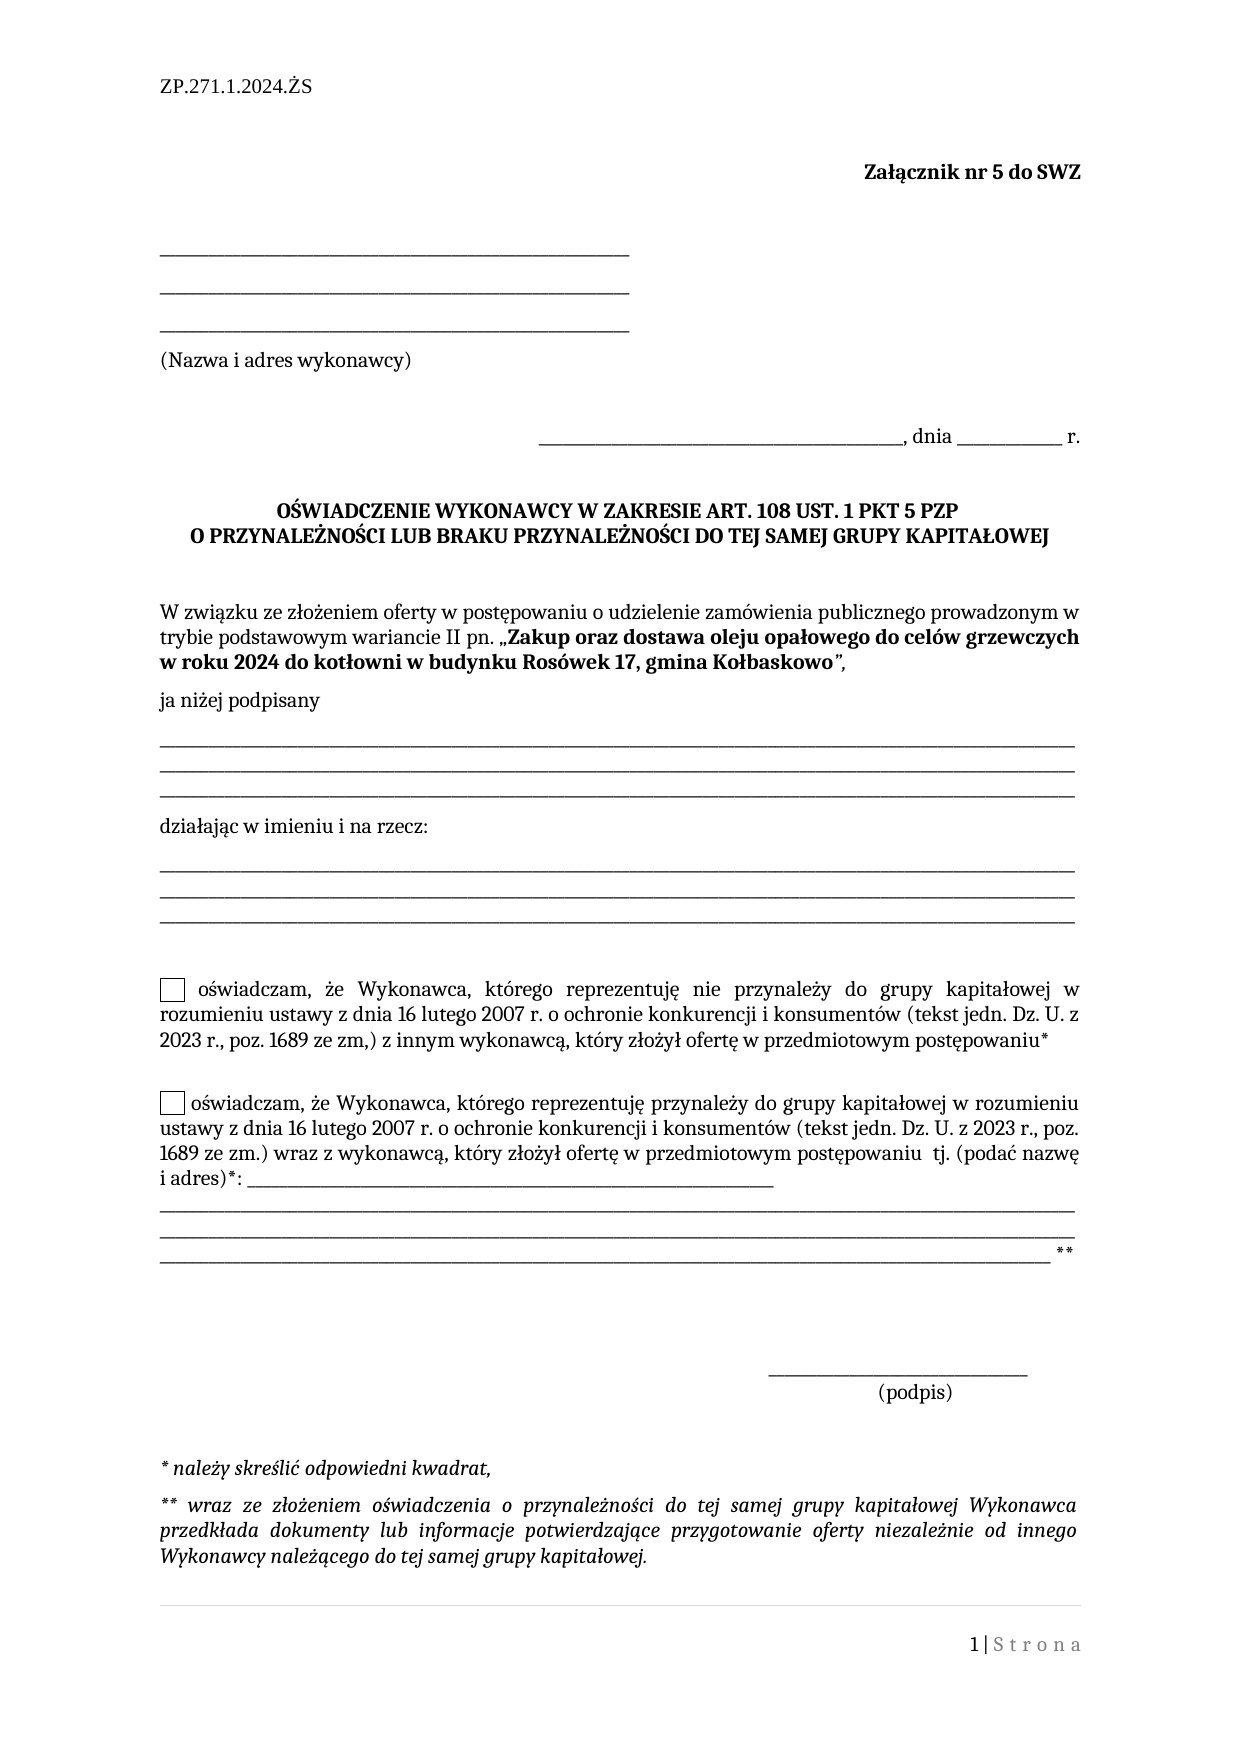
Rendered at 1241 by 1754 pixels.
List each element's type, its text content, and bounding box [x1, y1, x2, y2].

text _______________________________________________________________________________________________________________________________________________________________________________________________________________________________ ** [159, 1216, 1081, 1267]
text W związku ze złożeniem oferty w postępowaniu o udzielenie zamówienia publicznego prowadzonym w trybie podstawowym wariancie II pn. „Zakup oraz dostawa oleju opałowego do celów grzewczych w roku 2024 do kotłowni w budynku Rosówek 17, gmina Kołbaskowo”, [159, 599, 1081, 675]
text __________________________________________________________ [159, 310, 1081, 336]
text ___________________________________________________________________________________________________________________________________________________________________________________________________________________________________________________________________________________________________________________________________________________ [159, 725, 1081, 801]
text __________________________________________________________ [159, 273, 1081, 298]
text ________________________________ (podpis) [750, 1355, 1081, 1405]
text Załącznik nr 5 do SWZ [159, 159, 1081, 185]
text * należy skreślić odpowiedni kwadrat, [159, 1455, 1081, 1481]
text ** wraz ze złożeniem oświadczenia o przynależności do tej samej grupy kapitałowej Wykonawca przedkłada dokumenty lub informacje potwierdzające przygotowanie oferty niezależnie od innego Wykonawcy należącego do tej samej grupy kapitałowej. [159, 1493, 1081, 1569]
text __________________________________________________________ [159, 235, 1081, 260]
text oświadczam, że Wykonawca, którego reprezentuję przynależy do grupy kapitałowej w rozumieniu ustawy z dnia 16 lutego 2007 r. o ochronie konkurencji i konsumentów (tekst jedn. Dz. U. z 2023 r., poz. 1689 ze zm.) wraz z wykonawcą, który złożył ofertę w przedmiotowym postępowaniu tj. (podać nazwę i adres)*: _________________________________________________________________ [159, 1090, 1081, 1191]
text oświadczam, że Wykonawca, którego reprezentuję nie przynależy do grupy kapitałowej w rozumieniu ustawy z dnia 16 lutego 2007 r. o ochronie konkurencji i konsumentów (tekst jedn. Dz. U. z 2023 r., poz. 1689 ze zm,) z innym wykonawcą, który złożył ofertę w przedmiotowym postępowaniu* [159, 977, 1081, 1053]
text (Nazwa i adres wykonawcy) [159, 348, 1081, 373]
text ___________________________________________________________________________________________________________________________________________________________________________________________________________________________________________________________________________________________________________________________________________________ [159, 851, 1081, 927]
text _____________________________________________, dnia _____________ r. [159, 423, 1081, 449]
text działając w imieniu i na rzecz: [159, 813, 1081, 839]
text _________________________________________________________________________________________________________________ [159, 1191, 1081, 1216]
text ja niżej podpisany [159, 688, 1081, 713]
text OŚWIADCZENIE WYKONAWCY W ZAKRESIE ART. 108 UST. 1 PKT 5 PZP O PRZYNALEŻNOŚCI LUB BRAKU PRZYNALEŻNOŚCI DO TEJ SAMEJ GRUPY KAPITAŁOWEJ [159, 499, 1081, 549]
